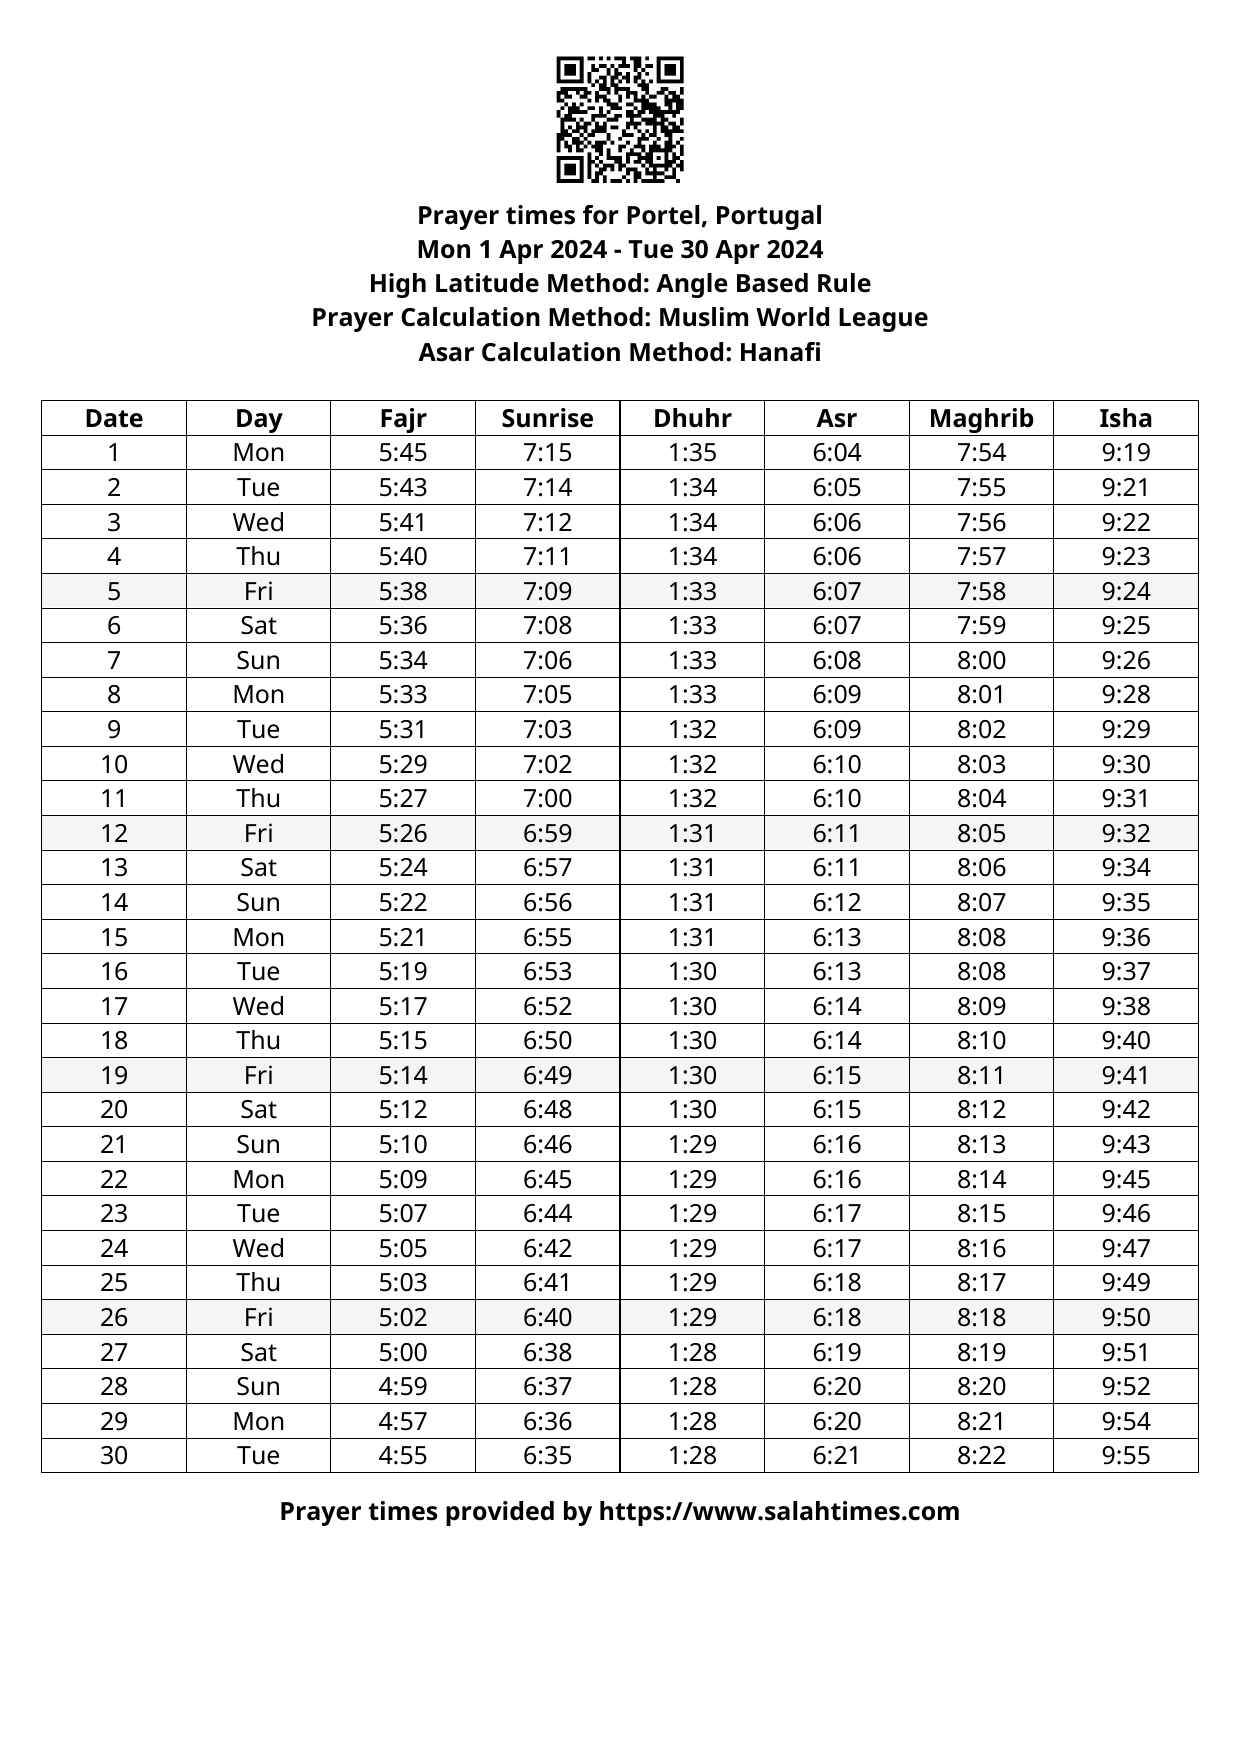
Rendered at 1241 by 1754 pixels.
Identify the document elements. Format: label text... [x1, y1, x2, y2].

table_cell 6:07 [765, 609, 909, 642]
table_cell 5 [42, 574, 186, 607]
table_cell 7:15 [476, 436, 619, 469]
table_cell 5:34 [331, 643, 475, 677]
table_cell 2 [42, 470, 186, 504]
table_cell Fri [187, 1300, 330, 1334]
table_cell 9:35 [1054, 885, 1198, 919]
table_cell 6:56 [476, 885, 619, 919]
table_cell 9:23 [1054, 539, 1198, 573]
table_cell 1:33 [621, 574, 764, 607]
table_cell 8:08 [910, 954, 1053, 988]
table_cell 5:36 [331, 609, 475, 642]
table_cell 8:05 [910, 816, 1053, 849]
table_cell 20 [42, 1093, 186, 1126]
table_cell 1:29 [621, 1231, 764, 1264]
table_cell 1:31 [621, 851, 764, 884]
table_cell Tue [187, 470, 330, 504]
table_cell 5:43 [331, 470, 475, 504]
table_header Day [187, 401, 330, 434]
table_cell 1:33 [621, 678, 764, 711]
table_cell 1:32 [621, 747, 764, 780]
table_cell 6:53 [476, 954, 619, 988]
table_cell 6:06 [765, 505, 909, 538]
table_cell 5:03 [331, 1266, 475, 1299]
table_cell 6:18 [765, 1266, 909, 1299]
table_cell 1:31 [621, 920, 764, 953]
table_cell 8:18 [910, 1300, 1053, 1334]
table_cell 9:38 [1054, 989, 1198, 1022]
table_cell 1:35 [621, 436, 764, 469]
table_cell Wed [187, 1231, 330, 1264]
table_cell 8:10 [910, 1024, 1053, 1057]
table_cell Fri [187, 816, 330, 849]
text Prayer Calculation Method: Muslim World League [42, 300, 1198, 334]
table_cell 1:28 [621, 1369, 764, 1403]
table_cell 7:12 [476, 505, 619, 538]
table_cell 1:34 [621, 539, 764, 573]
table_cell 5:10 [331, 1127, 475, 1161]
table_cell 6:06 [765, 539, 909, 573]
table_header Maghrib [910, 401, 1053, 434]
table_cell 7:14 [476, 470, 619, 504]
table_cell 8:11 [910, 1058, 1053, 1092]
table_cell 8:16 [910, 1231, 1053, 1264]
text Asar Calculation Method: Hanafi [42, 334, 1198, 368]
table_cell 9:47 [1054, 1231, 1198, 1264]
table_cell 6:52 [476, 989, 619, 1022]
table_cell 7:02 [476, 747, 619, 780]
table_cell 6:46 [476, 1127, 619, 1161]
table_cell 7:03 [476, 712, 619, 746]
table_cell 7:55 [910, 470, 1053, 504]
table_cell 9:29 [1054, 712, 1198, 746]
table_cell 8:03 [910, 747, 1053, 780]
table_cell 13 [42, 851, 186, 884]
table_cell 6:16 [765, 1162, 909, 1195]
table_cell 5:29 [331, 747, 475, 780]
table_cell 8:08 [910, 920, 1053, 953]
table_header Dhuhr [621, 401, 764, 434]
table_cell 5:00 [331, 1335, 475, 1368]
table_cell 6:08 [765, 643, 909, 677]
table_cell Sun [187, 643, 330, 677]
table_cell 8 [42, 678, 186, 711]
table_cell Fri [187, 1058, 330, 1092]
table_cell 5:22 [331, 885, 475, 919]
table_cell Mon [187, 436, 330, 469]
table_cell 1:29 [621, 1127, 764, 1161]
table_cell 6:14 [765, 1024, 909, 1057]
table_cell 8:06 [910, 851, 1053, 884]
table_cell 9:31 [1054, 781, 1198, 815]
table_cell 8:01 [910, 678, 1053, 711]
table_cell 9:26 [1054, 643, 1198, 677]
text Mon 1 Apr 2024 - Tue 30 Apr 2024 [42, 232, 1198, 266]
table_cell Sun [187, 885, 330, 919]
table_cell 1:28 [621, 1404, 764, 1437]
table_cell 6:12 [765, 885, 909, 919]
table_cell 9:45 [1054, 1162, 1198, 1195]
table_cell Sat [187, 609, 330, 642]
table_cell 7:59 [910, 609, 1053, 642]
table_cell 8:17 [910, 1266, 1053, 1299]
table_cell 4:57 [331, 1404, 475, 1437]
table_cell 23 [42, 1196, 186, 1230]
table_cell 5:07 [331, 1196, 475, 1230]
table_cell 1:29 [621, 1196, 764, 1230]
table_cell 1:34 [621, 470, 764, 504]
table_cell Tue [187, 712, 330, 746]
table_cell 1:32 [621, 781, 764, 815]
table_cell 9:24 [1054, 574, 1198, 607]
table_cell 9:32 [1054, 816, 1198, 849]
table_cell Wed [187, 747, 330, 780]
table_cell 6:50 [476, 1024, 619, 1057]
table_cell 15 [42, 920, 186, 953]
table_cell 1:30 [621, 989, 764, 1022]
table_cell 9:52 [1054, 1369, 1198, 1403]
table_cell 7:58 [910, 574, 1053, 607]
table_cell 7:57 [910, 539, 1053, 573]
table_cell 12 [42, 816, 186, 849]
table_header Isha [1054, 401, 1198, 434]
table_cell 1:29 [621, 1162, 764, 1195]
table_cell 6:36 [476, 1404, 619, 1437]
table_cell 14 [42, 885, 186, 919]
table_cell 6:57 [476, 851, 619, 884]
table_cell 5:33 [331, 678, 475, 711]
table_cell 5:05 [331, 1231, 475, 1264]
table_cell 5:19 [331, 954, 475, 988]
table_cell 6:17 [765, 1231, 909, 1264]
table_cell 29 [42, 1404, 186, 1437]
table_cell 6:19 [765, 1335, 909, 1368]
table_cell 5:27 [331, 781, 475, 815]
table_cell Tue [187, 954, 330, 988]
table_cell 4 [42, 539, 186, 573]
table_cell 9:22 [1054, 505, 1198, 538]
table_cell 6:13 [765, 920, 909, 953]
table_cell 6 [42, 609, 186, 642]
table_cell 5:40 [331, 539, 475, 573]
table_cell 8:21 [910, 1404, 1053, 1437]
table_cell Tue [187, 1439, 330, 1472]
table_cell 1:34 [621, 505, 764, 538]
table_cell 7:00 [476, 781, 619, 815]
table_cell 7:56 [910, 505, 1053, 538]
table_cell 1:32 [621, 712, 764, 746]
table_cell 1:28 [621, 1335, 764, 1368]
table_cell 6:37 [476, 1369, 619, 1403]
table_cell 11 [42, 781, 186, 815]
table_cell 7:54 [910, 436, 1053, 469]
table_cell 1:31 [621, 885, 764, 919]
table_cell 4:55 [331, 1439, 475, 1472]
table_cell 30 [42, 1439, 186, 1472]
text Prayer times provided by https://www.salahtimes.com [42, 1494, 1198, 1528]
table_cell 6:11 [765, 851, 909, 884]
table_cell 6:18 [765, 1300, 909, 1334]
table_cell 22 [42, 1162, 186, 1195]
table_cell 6:09 [765, 712, 909, 746]
text High Latitude Method: Angle Based Rule [42, 266, 1198, 300]
table_cell 3 [42, 505, 186, 538]
table_cell 1:30 [621, 1058, 764, 1092]
table_cell 10 [42, 747, 186, 780]
table_cell 18 [42, 1024, 186, 1057]
table_cell 6:49 [476, 1058, 619, 1092]
table_cell 6:35 [476, 1439, 619, 1472]
table_cell 5:09 [331, 1162, 475, 1195]
table_cell 9:19 [1054, 436, 1198, 469]
table_cell 5:24 [331, 851, 475, 884]
table_cell 6:55 [476, 920, 619, 953]
table_cell Thu [187, 1024, 330, 1057]
table_cell 19 [42, 1058, 186, 1092]
table_cell 8:22 [910, 1439, 1053, 1472]
table_cell 1:33 [621, 643, 764, 677]
table_cell 5:17 [331, 989, 475, 1022]
table_cell 21 [42, 1127, 186, 1161]
table_cell Sun [187, 1369, 330, 1403]
table_cell 9:42 [1054, 1093, 1198, 1126]
table_cell 1:31 [621, 816, 764, 849]
table_cell 6:44 [476, 1196, 619, 1230]
table_cell 9:28 [1054, 678, 1198, 711]
table_cell 8:07 [910, 885, 1053, 919]
table_cell 9:46 [1054, 1196, 1198, 1230]
table_header Sunrise [476, 401, 619, 434]
table_cell 6:41 [476, 1266, 619, 1299]
table_cell 1:29 [621, 1300, 764, 1334]
table_cell 5:15 [331, 1024, 475, 1057]
table_cell Sat [187, 1335, 330, 1368]
table_cell 5:38 [331, 574, 475, 607]
table_cell 6:21 [765, 1439, 909, 1472]
table_cell 1:30 [621, 1024, 764, 1057]
table_cell 6:11 [765, 816, 909, 849]
table_cell 7 [42, 643, 186, 677]
table_cell 6:17 [765, 1196, 909, 1230]
table_cell 6:07 [765, 574, 909, 607]
table_cell 1:33 [621, 609, 764, 642]
table_cell 6:09 [765, 678, 909, 711]
table_cell Wed [187, 505, 330, 538]
table_cell 6:15 [765, 1093, 909, 1126]
table_cell 16 [42, 954, 186, 988]
table_cell 8:09 [910, 989, 1053, 1022]
table_cell 6:16 [765, 1127, 909, 1161]
table_cell 28 [42, 1369, 186, 1403]
table_cell 6:15 [765, 1058, 909, 1092]
table_cell Thu [187, 781, 330, 815]
table_cell 5:21 [331, 920, 475, 953]
table_cell 6:14 [765, 989, 909, 1022]
table_cell 9:37 [1054, 954, 1198, 988]
table_cell 8:19 [910, 1335, 1053, 1368]
table_cell 7:05 [476, 678, 619, 711]
table_cell 6:20 [765, 1369, 909, 1403]
table_cell 6:59 [476, 816, 619, 849]
text Prayer times for Portel, Portugal [42, 198, 1198, 232]
table_cell 5:26 [331, 816, 475, 849]
table_cell 6:48 [476, 1093, 619, 1126]
table_cell 1:30 [621, 1093, 764, 1126]
table_cell 7:11 [476, 539, 619, 573]
table_cell 6:45 [476, 1162, 619, 1195]
table_cell 6:40 [476, 1300, 619, 1334]
table_cell Wed [187, 989, 330, 1022]
table_cell 4:59 [331, 1369, 475, 1403]
table_cell 9:55 [1054, 1439, 1198, 1472]
table_cell Mon [187, 1162, 330, 1195]
table_cell 1 [42, 436, 186, 469]
table_cell 6:04 [765, 436, 909, 469]
table_cell 9:54 [1054, 1404, 1198, 1437]
table_cell 6:20 [765, 1404, 909, 1437]
table_cell 7:09 [476, 574, 619, 607]
table_cell 6:10 [765, 781, 909, 815]
table_cell 9:49 [1054, 1266, 1198, 1299]
table_cell 1:30 [621, 954, 764, 988]
table_cell Fri [187, 574, 330, 607]
table_cell 8:12 [910, 1093, 1053, 1126]
table_cell 8:13 [910, 1127, 1053, 1161]
table_cell 5:14 [331, 1058, 475, 1092]
table_cell 9:34 [1054, 851, 1198, 884]
table_cell 9 [42, 712, 186, 746]
table_cell 9:21 [1054, 470, 1198, 504]
table_cell 6:05 [765, 470, 909, 504]
table_cell Thu [187, 1266, 330, 1299]
table_cell 24 [42, 1231, 186, 1264]
picture [542, 41, 699, 198]
table_cell 6:42 [476, 1231, 619, 1264]
table_header Asr [765, 401, 909, 434]
table_cell 26 [42, 1300, 186, 1334]
table_cell 9:25 [1054, 609, 1198, 642]
table_cell Mon [187, 1404, 330, 1437]
table_cell 8:14 [910, 1162, 1053, 1195]
table_cell 5:41 [331, 505, 475, 538]
table_cell 8:15 [910, 1196, 1053, 1230]
table_cell 17 [42, 989, 186, 1022]
table_cell 1:29 [621, 1266, 764, 1299]
table_cell 8:20 [910, 1369, 1053, 1403]
table_cell Sat [187, 1093, 330, 1126]
table_cell 9:41 [1054, 1058, 1198, 1092]
table_cell Mon [187, 920, 330, 953]
table_cell 6:13 [765, 954, 909, 988]
table_cell 9:50 [1054, 1300, 1198, 1334]
table_cell Mon [187, 678, 330, 711]
table_cell 9:43 [1054, 1127, 1198, 1161]
table_cell 7:06 [476, 643, 619, 677]
table_cell Sun [187, 1127, 330, 1161]
table_header Fajr [331, 401, 475, 434]
table_cell 1:28 [621, 1439, 764, 1472]
table_cell 8:02 [910, 712, 1053, 746]
table_cell Tue [187, 1196, 330, 1230]
table_cell 8:00 [910, 643, 1053, 677]
table_cell 27 [42, 1335, 186, 1368]
table_cell 25 [42, 1266, 186, 1299]
table_cell 5:02 [331, 1300, 475, 1334]
table_header Date [42, 401, 186, 434]
table_cell 9:36 [1054, 920, 1198, 953]
table_cell 9:40 [1054, 1024, 1198, 1057]
table_cell 8:04 [910, 781, 1053, 815]
table_cell 9:30 [1054, 747, 1198, 780]
table_cell 9:51 [1054, 1335, 1198, 1368]
table_cell Sat [187, 851, 330, 884]
table_cell 7:08 [476, 609, 619, 642]
table_cell 5:12 [331, 1093, 475, 1126]
table_cell 6:38 [476, 1335, 619, 1368]
table_cell 5:31 [331, 712, 475, 746]
table_cell 5:45 [331, 436, 475, 469]
table_cell 6:10 [765, 747, 909, 780]
table_cell Thu [187, 539, 330, 573]
